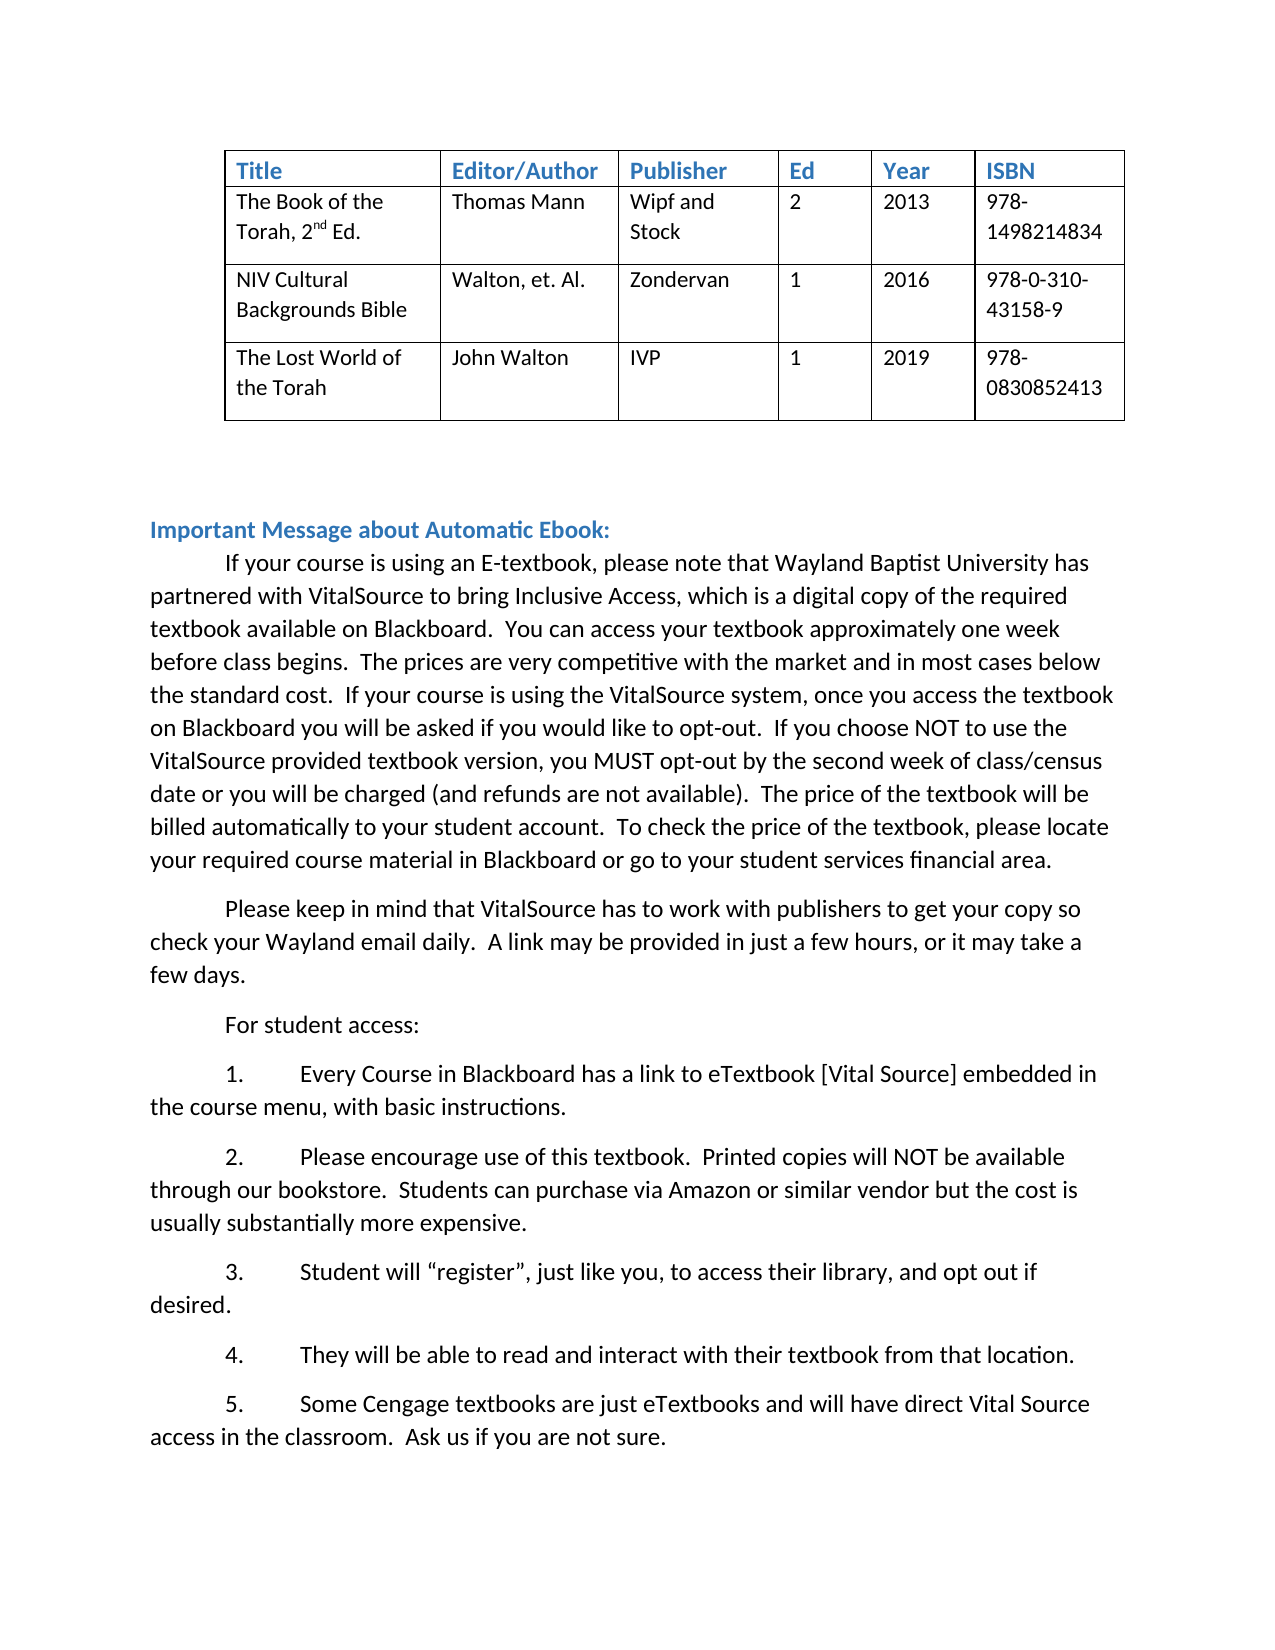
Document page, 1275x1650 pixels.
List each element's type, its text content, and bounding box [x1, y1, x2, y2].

text 3. Student will “register”, just like you, to access their library, and opt out if desired. [150, 1256, 1125, 1320]
table_header Ed [779, 151, 871, 186]
table_cell Walton, et. Al. [441, 265, 618, 342]
table_cell Wipf and Stock [619, 187, 778, 264]
table_header Title [226, 151, 440, 186]
table_cell 978-1498214834 [976, 187, 1124, 264]
text 2. Please encourage use of this textbook. Printed copies will NOT be available through our bookstore. Students can purchase via Amazon or similar vendor but the cost is usually substantially more expensive. [150, 1141, 1125, 1237]
table_cell Thomas Mann [441, 187, 618, 264]
table_cell 2013 [872, 187, 974, 264]
table_cell The Lost World of the Torah [226, 343, 440, 420]
text Please keep in mind that VitalSource has to work with publishers to get your copy so check your Wayland email daily. A link may be provided in just a few hours, or it may take a few days. [150, 893, 1125, 990]
table_cell 2016 [872, 265, 974, 342]
table_header ISBN [976, 151, 1124, 186]
table_cell NIV Cultural Backgrounds Bible [226, 265, 440, 342]
table_cell 2 [779, 187, 871, 264]
table_cell 1 [779, 265, 871, 342]
table_cell 978-0-310-43158-9 [976, 265, 1124, 342]
table_header Publisher [619, 151, 778, 186]
text 1. Every Course in Blackboard has a link to eTextbook [Vital Source] embedded in the course menu, with basic instructions. [150, 1058, 1125, 1122]
text If your course is using an E-textbook, please note that Wayland Baptist University has partnered with VitalSource to bring Inclusive Access, which is a digital copy of the required textbook available on Blackboard. You can access your textbook approximately one week before class begins. The prices are very competitive with the market and in most cases below the standard cost. If your course is using the VitalSource system, once you access the textbook on Blackboard you will be asked if you would like to opt-out. If you choose NOT to use the VitalSource provided textbook version, you MUST opt-out by the second week of class/census date or you will be charged (and refunds are not available). The price of the textbook will be billed automatically to your student account. To check the price of the textbook, please locate your required course material in Blackboard or go to your student services financial area. [150, 547, 1125, 874]
subtitle Important Message about Automatic Ebook: [150, 514, 1125, 545]
table_header Year [872, 151, 974, 186]
table_cell 978-0830852413 [976, 343, 1124, 420]
table_cell Zondervan [619, 265, 778, 342]
table_cell 2019 [872, 343, 974, 420]
table_cell IVP [619, 343, 778, 420]
table_cell The Book of the Torah, 2nd Ed. [226, 187, 440, 264]
text 4. They will be able to read and interact with their textbook from that location. [150, 1339, 1125, 1369]
table_cell 1 [779, 343, 871, 420]
text 5. Some Cengage textbooks are just eTextbooks and will have direct Vital Source access in the classroom. Ask us if you are not sure. [150, 1388, 1125, 1452]
table_cell John Walton [441, 343, 618, 420]
table_header Editor/Author [441, 151, 618, 186]
text For student access: [150, 1009, 1125, 1039]
